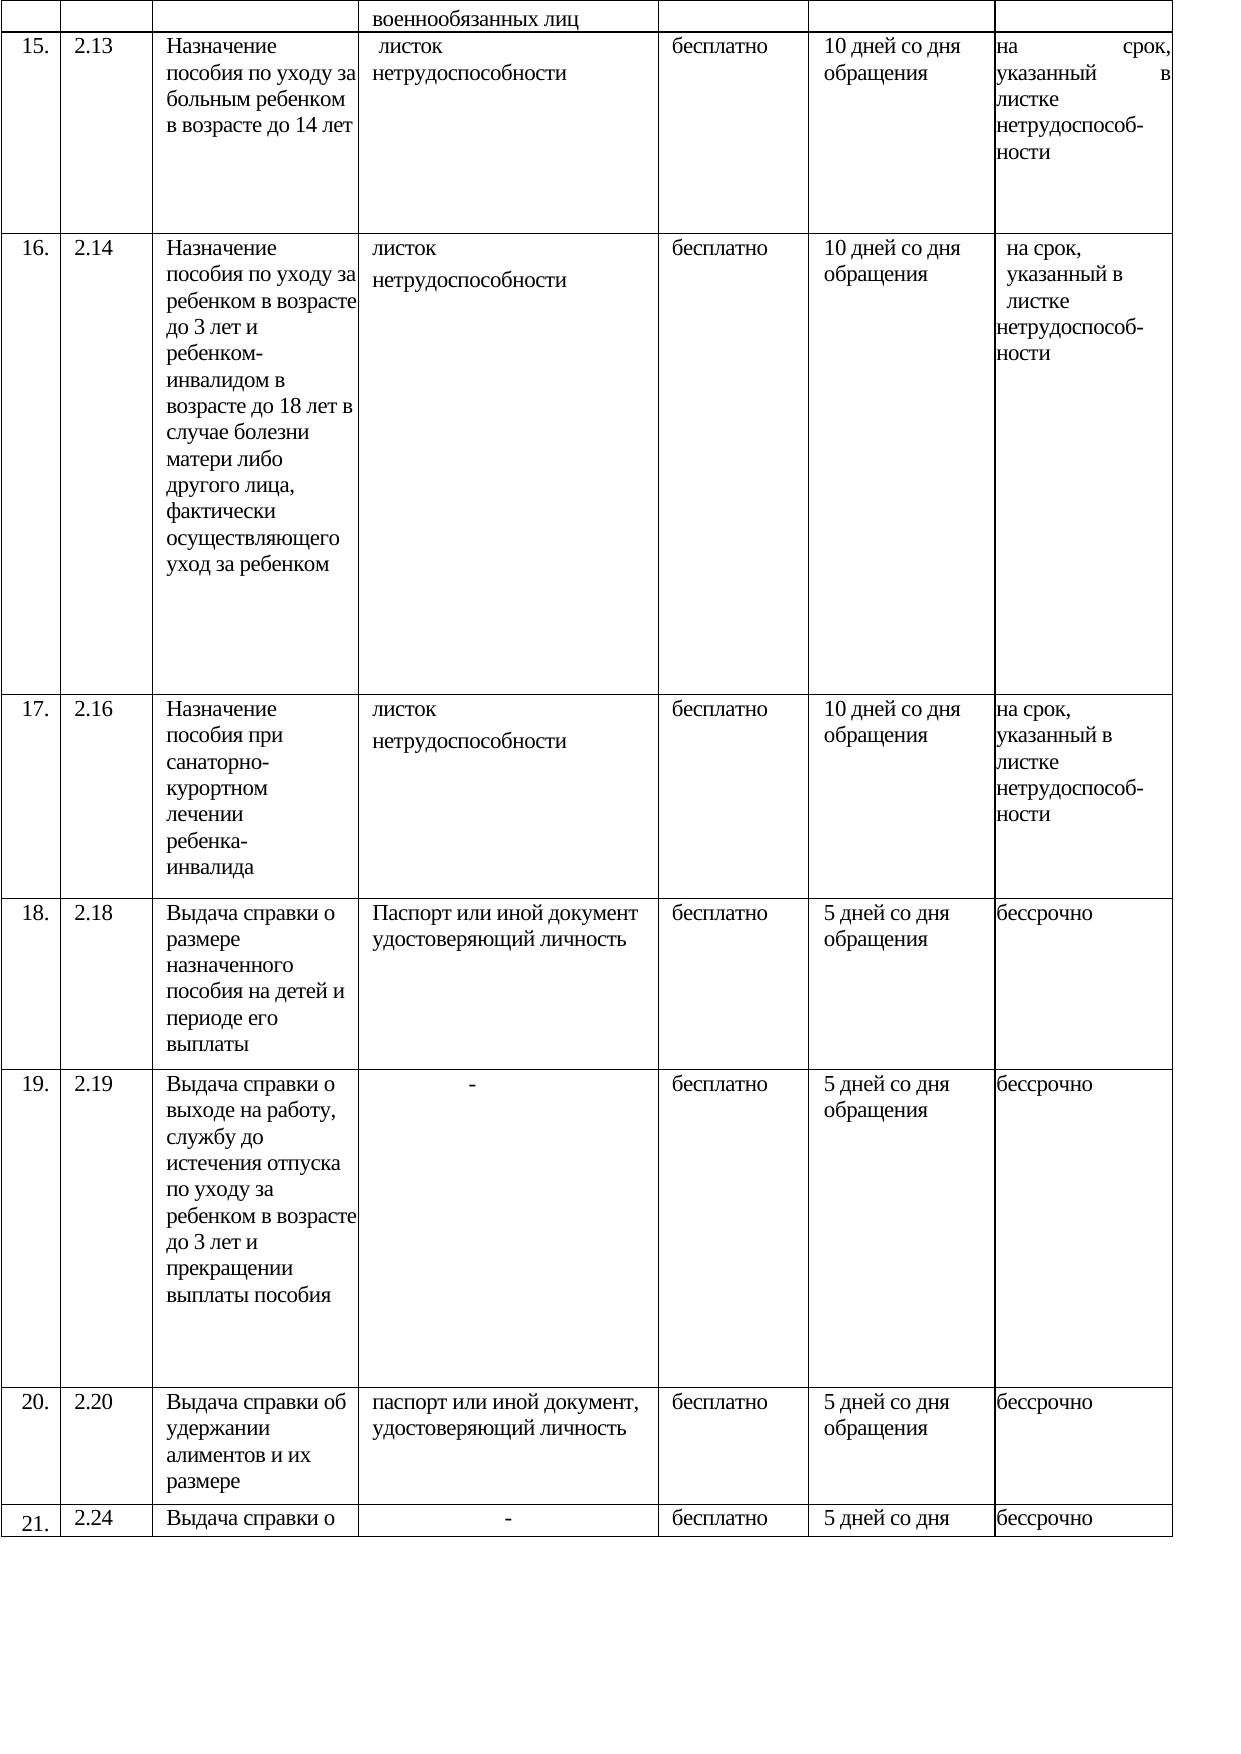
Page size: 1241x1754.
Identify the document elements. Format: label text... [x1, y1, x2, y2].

table_header [809, 1, 994, 31]
table_cell Выдача справки о размере назначенного пособия на детей и периоде его выплаты [153, 899, 358, 1069]
table_cell - [359, 1070, 658, 1387]
table_cell бесплатно [659, 1505, 808, 1536]
table_header [153, 1, 358, 31]
table_cell Выдача справки о выходе на работу, службу до истечения отпуска по уходу за ребенком в возрасте до 3 лет и прекращении выплаты пособия [153, 1070, 358, 1387]
table_cell 2.20 [61, 1388, 152, 1503]
table_cell 5 дней со дня [809, 1505, 994, 1536]
table_cell 2.24 [61, 1505, 152, 1536]
table_cell 5 дней со дня обращения [809, 899, 994, 1069]
table_cell 5 дней со дня обращения [809, 1388, 994, 1503]
table_cell бесплатно [659, 33, 808, 233]
table_cell листок нетрудоспособности [359, 234, 658, 694]
table_cell - [359, 1505, 658, 1536]
table_cell 20. [2, 1388, 60, 1503]
table_cell бессрочно [996, 1070, 1172, 1387]
table_cell бессрочно [996, 899, 1172, 1069]
table_header [61, 1, 152, 31]
table_cell 18. [2, 899, 60, 1069]
table_cell 10 дней со дня обращения [809, 33, 994, 233]
table_cell Назначение пособия по уходу за ребенком в возрасте до 3 лет и ребенком- инвалидом в возрасте до 18 лет в случае болезни матери либо другого лица, фактически осуществляющего уход за ребенком [153, 234, 358, 694]
table_cell Паспорт или иной документ удостоверяющий личность [359, 899, 658, 1069]
table_cell 19. [2, 1070, 60, 1387]
table_cell на срок, указанный в листке нетрудоспособ-ности [996, 234, 1172, 694]
table_cell 10 дней со дня обращения [809, 234, 994, 694]
table_cell паспорт или иной документ, удостоверяющий личность [359, 1388, 658, 1503]
table_cell 21. [2, 1505, 60, 1536]
table_cell бесплатно [659, 1388, 808, 1503]
table_cell 2.18 [61, 899, 152, 1069]
table_cell 2.16 [61, 695, 152, 897]
table_cell 15. [2, 33, 60, 233]
table_cell 2.19 [61, 1070, 152, 1387]
table_cell 10 дней со дня обращения [809, 695, 994, 897]
table_cell бесплатно [659, 1070, 808, 1387]
table_cell бесплатно [659, 899, 808, 1069]
table_cell Назначение пособия при санаторно- курортном лечении ребенка- инвалида [153, 695, 358, 897]
table_header [2, 1, 60, 31]
table_cell бесплатно [659, 695, 808, 897]
table_cell бессрочно [996, 1505, 1172, 1536]
table_cell листок нетрудоспособности [359, 695, 658, 897]
table_cell на срок, указанный в листке нетрудоспособ-ности [996, 33, 1172, 233]
table_header [659, 1, 808, 31]
table_cell 5 дней со дня обращения [809, 1070, 994, 1387]
table_cell 2.13 [61, 33, 152, 233]
table_cell Выдача справки о [153, 1505, 358, 1536]
table_cell 16. [2, 234, 60, 694]
table_cell бесплатно [659, 234, 808, 694]
table_header военнообязанных лиц [359, 1, 658, 31]
table_cell Выдача справки об удержании алиментов и их размере [153, 1388, 358, 1503]
table_cell 17. [2, 695, 60, 897]
table_header [996, 1, 1172, 31]
table_cell Назначение пособия по уходу за больным ребенком в возрасте до 14 лет [153, 33, 358, 233]
table_cell на срок, указанный в листке нетрудоспособ-ности [996, 695, 1172, 897]
table_cell 2.14 [61, 234, 152, 694]
table_cell бессрочно [996, 1388, 1172, 1503]
table_cell листок нетрудоспособности [359, 33, 658, 233]
